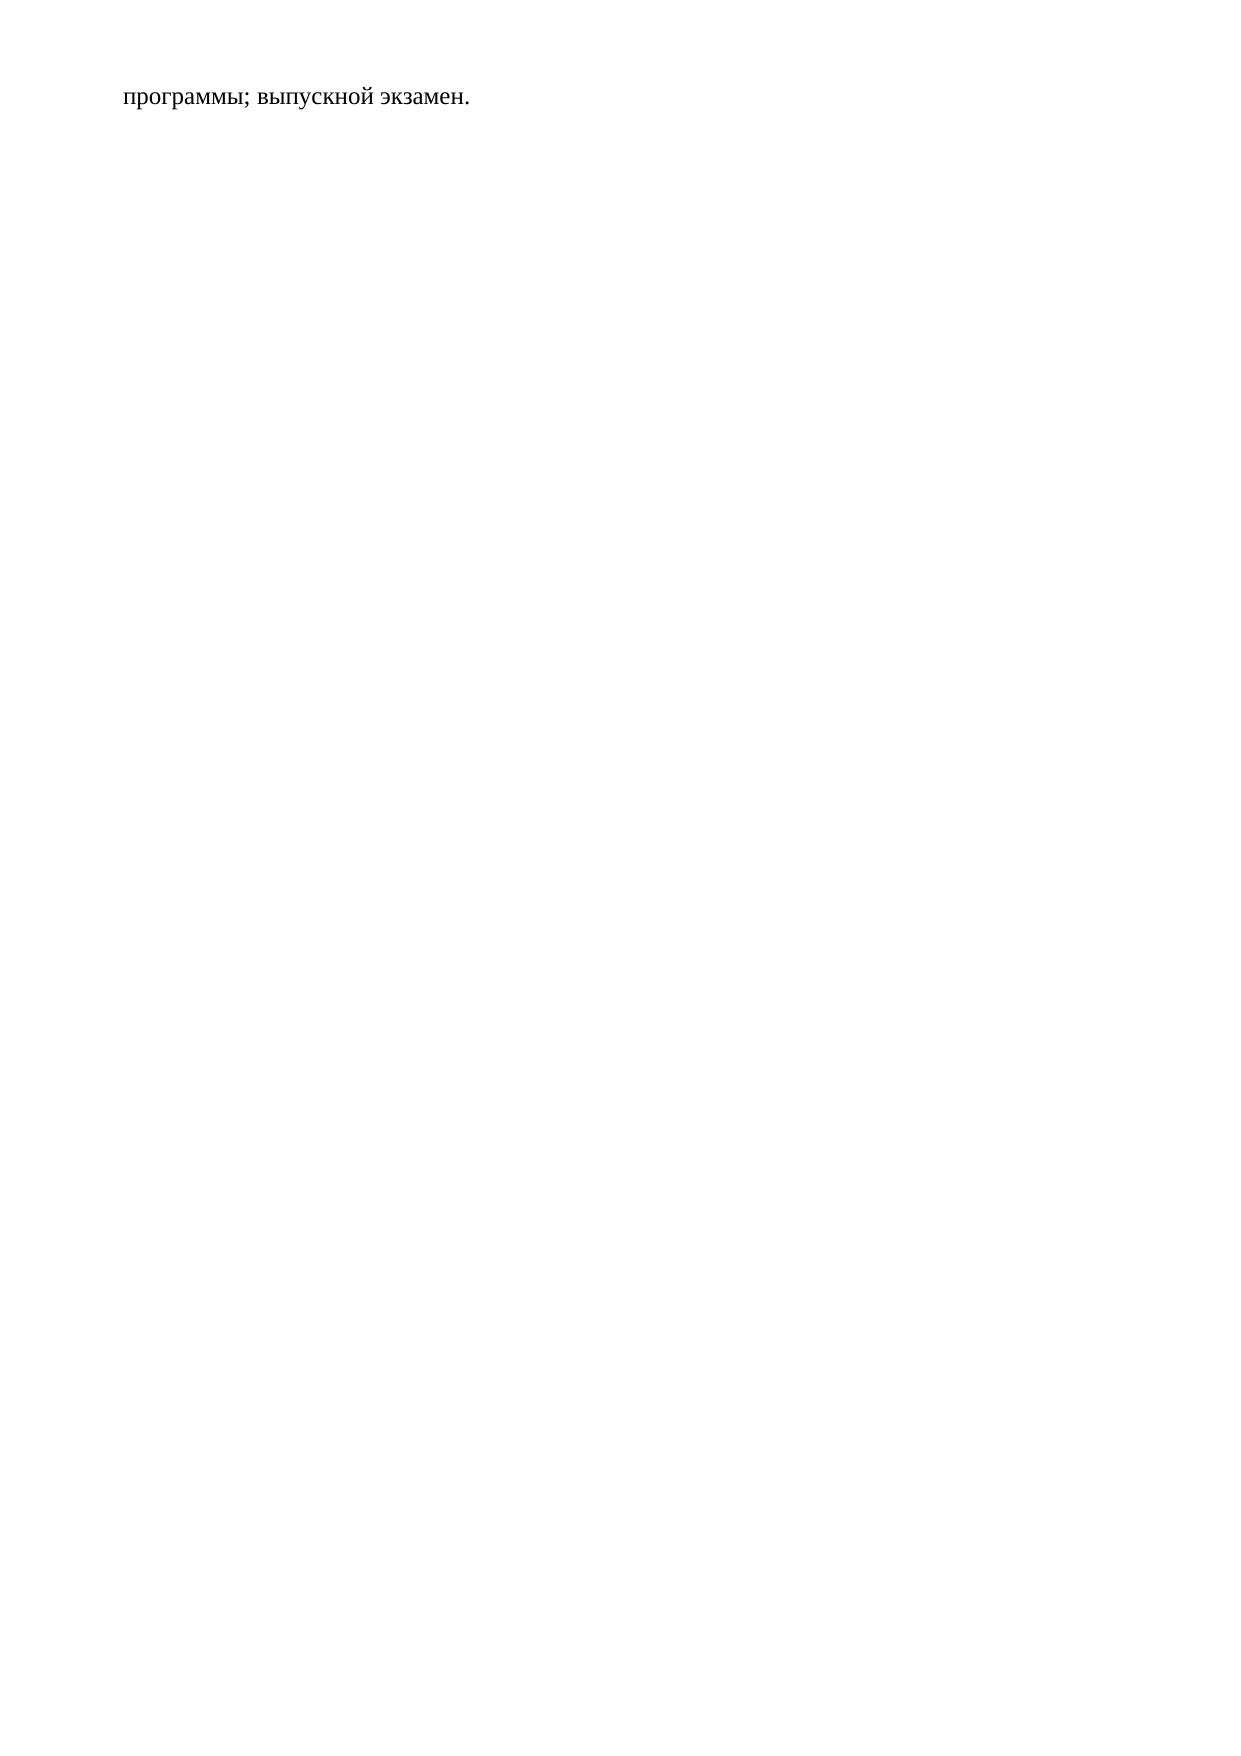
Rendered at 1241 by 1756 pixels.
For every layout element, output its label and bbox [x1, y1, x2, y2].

text [123, 81, 1093, 110]
